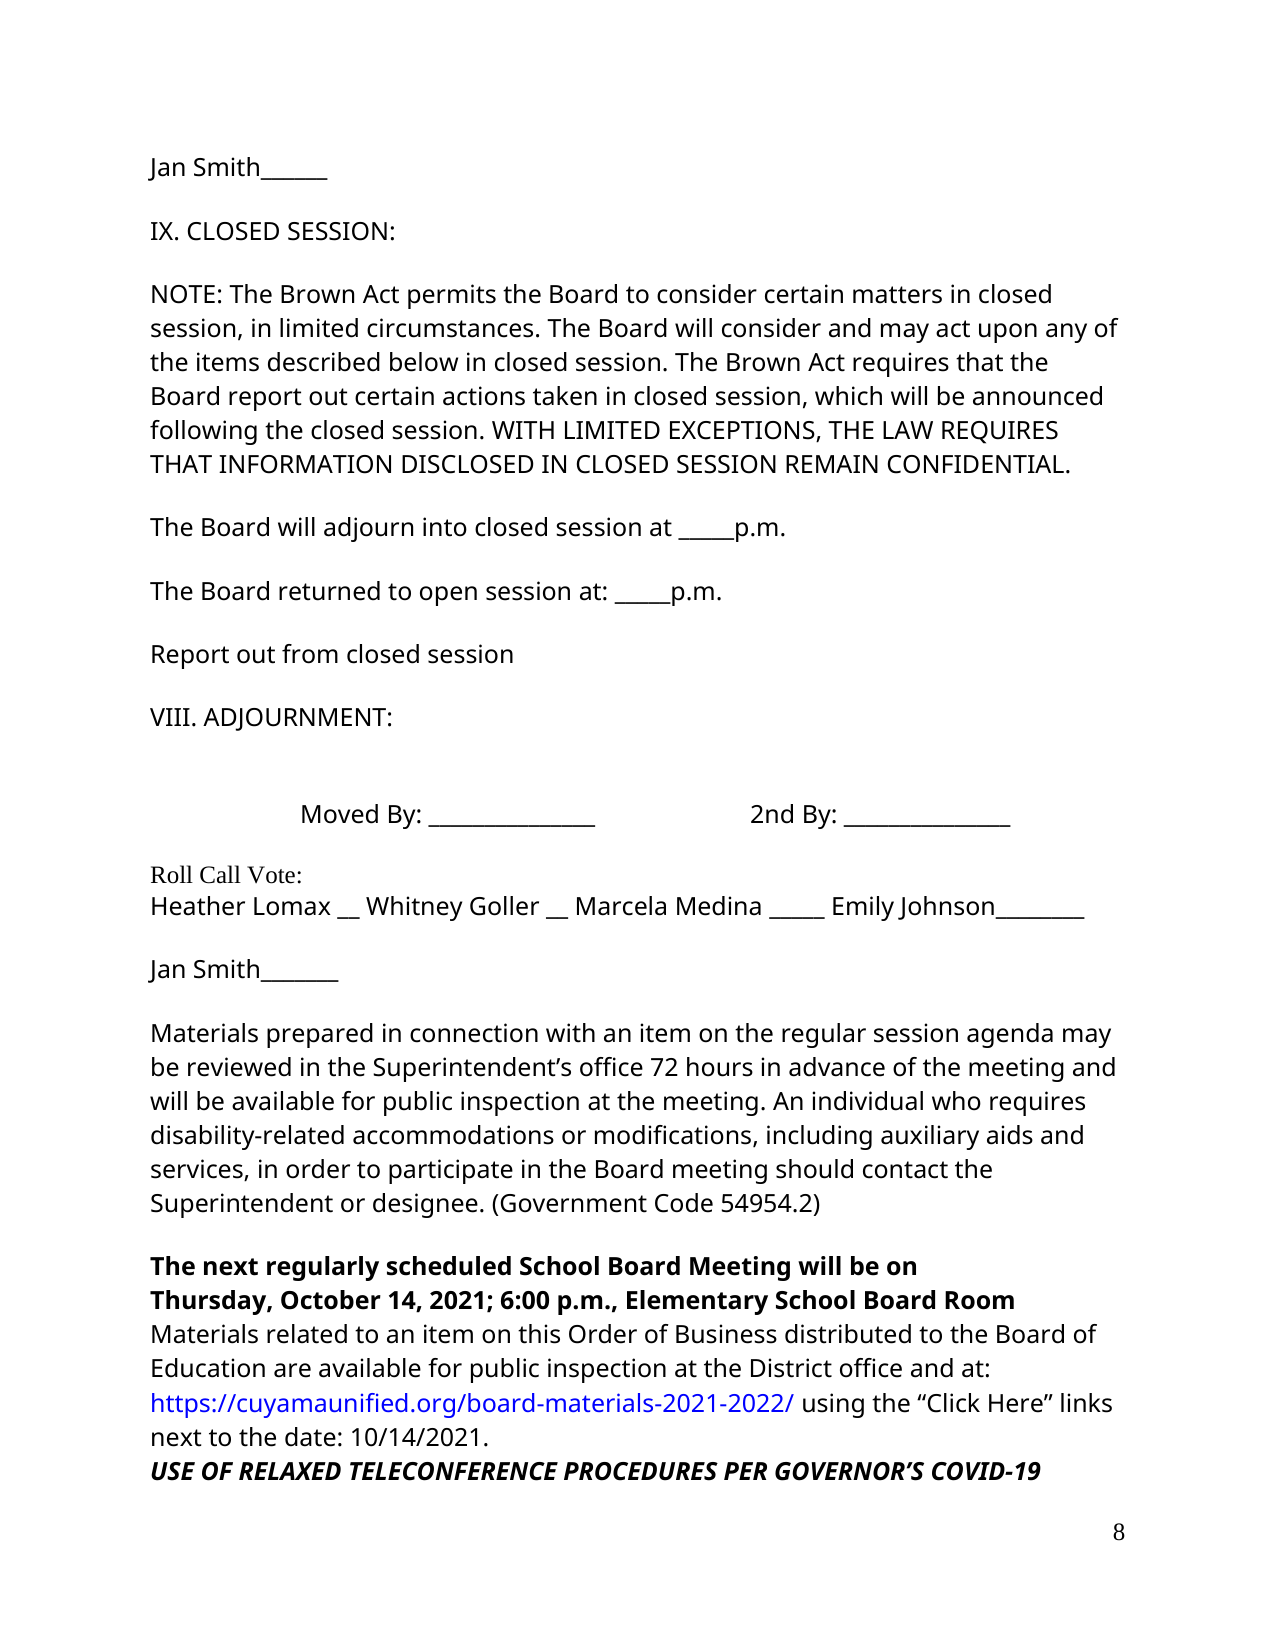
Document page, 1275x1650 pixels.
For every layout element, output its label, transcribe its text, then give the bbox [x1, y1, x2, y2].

text The Board will adjourn into closed session at _____p.m. [150, 510, 1125, 544]
text Roll Call Vote: Heather Lomax __ Whitney Goller __ Marcela Medina _____ Emily Johnson________ [150, 860, 1125, 923]
text VIII. ADJOURNMENT: [150, 700, 1125, 734]
text NOTE: The Brown Act permits the Board to consider certain matters in closed session, in limited circumstances. The Board will consider and may act upon any of the items described below in closed session. The Brown Act requires that the Board report out certain actions taken in closed session, which will be announced following the closed session. WITH LIMITED EXCEPTIONS, THE LAW REQUIRES THAT INFORMATION DISCLOSED IN CLOSED SESSION REMAIN CONFIDENTIAL. [150, 276, 1125, 481]
text IX. CLOSED SESSION: [150, 213, 1125, 247]
text Jan Smith______ [150, 150, 1125, 184]
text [150, 1249, 1125, 1487]
text Jan Smith_______ [150, 952, 1125, 986]
text Materials prepared in connection with an item on the regular session agenda may be reviewed in the Superintendent’s office 72 hours in advance of the meeting and will be available for public inspection at the meeting. An individual who requires disability-related accommodations or modifications, including auxiliary aids and services, in order to participate in the Board meeting should contact the Superintendent or designee. (Government Code 54954.2) [150, 1015, 1125, 1220]
text The Board returned to open session at: _____p.m. [150, 573, 1125, 607]
text Moved By: _______________ 2nd By: _______________ [300, 763, 1125, 831]
text Report out from closed session [150, 636, 1125, 671]
